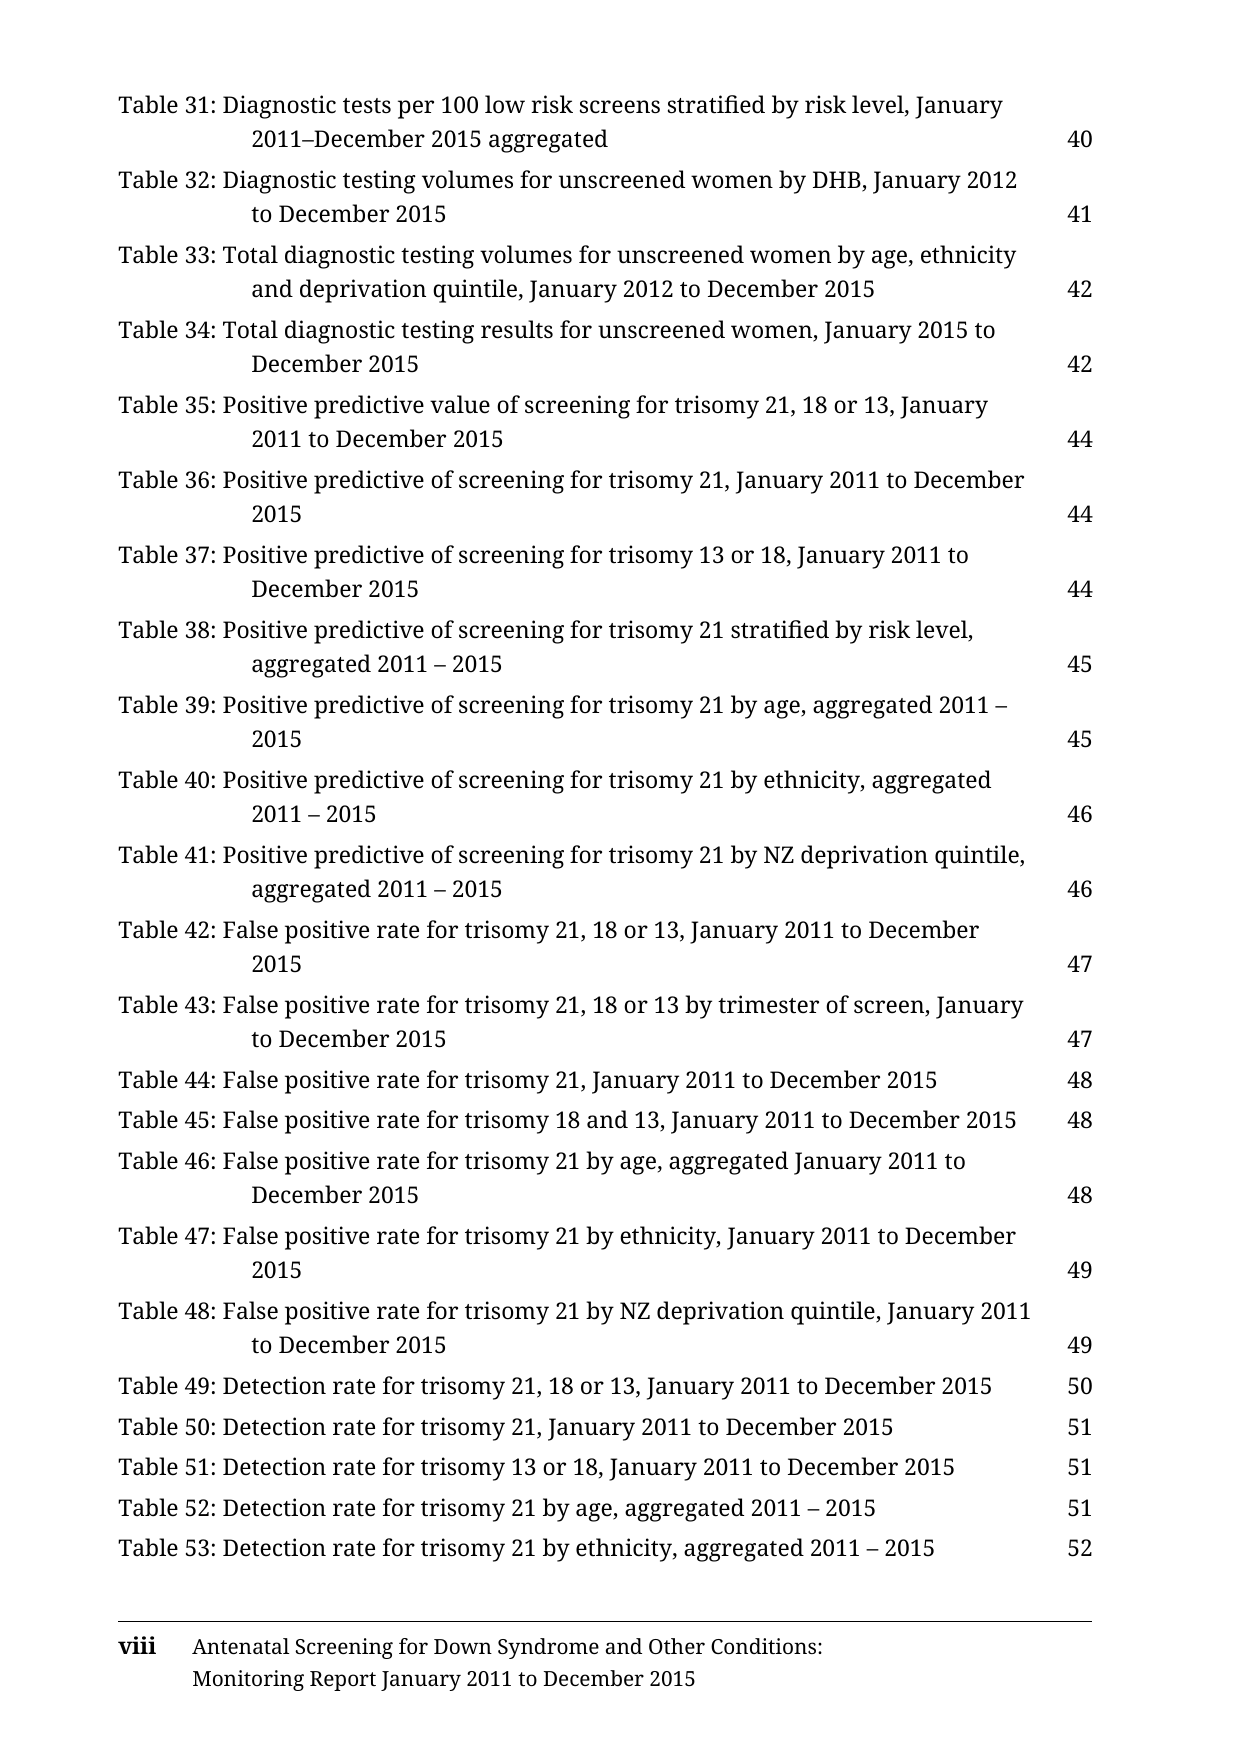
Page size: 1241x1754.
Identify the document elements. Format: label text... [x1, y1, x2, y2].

text Table 38: Positive predictive of screening for trisomy 21 stratified by risk level, aggregated 2011 – 2015 45 [118, 614, 1033, 679]
text Table 45: False positive rate for trisomy 18 and 13, January 2011 to December 2015 48 [118, 1104, 1033, 1136]
text Table 51: Detection rate for trisomy 13 or 18, January 2011 to December 2015 51 [118, 1451, 1033, 1482]
text Table 33: Total diagnostic testing volumes for unscreened women by age, ethnicity and deprivation quintile, January 2012 to December 2015 42 [118, 239, 1033, 304]
text Table 49: Detection rate for trisomy 21, 18 or 13, January 2011 to December 2015 50 [118, 1370, 1033, 1401]
text Table 31: Diagnostic tests per 100 low risk screens stratified by risk level, January 2011–December 2015 aggregated 40 [118, 89, 1033, 154]
text Table 47: False positive rate for trisomy 21 by ethnicity, January 2011 to December 2015 49 [118, 1220, 1033, 1286]
text Table 36: Positive predictive of screening for trisomy 21, January 2011 to December 2015 44 [118, 464, 1033, 529]
text Table 53: Detection rate for trisomy 21 by ethnicity, aggregated 2011 – 2015 52 [118, 1532, 1033, 1564]
text Table 43: False positive rate for trisomy 21, 18 or 13 by trimester of screen, January to December 2015 47 [118, 989, 1033, 1054]
text Table 40: Positive predictive of screening for trisomy 21 by ethnicity, aggregated 2011 – 2015 46 [118, 764, 1033, 829]
text Table 41: Positive predictive of screening for trisomy 21 by NZ deprivation quintile, aggregated 2011 – 2015 46 [118, 839, 1033, 904]
text Table 44: False positive rate for trisomy 21, January 2011 to December 2015 48 [118, 1064, 1033, 1095]
text Table 42: False positive rate for trisomy 21, 18 or 13, January 2011 to December 2015 47 [118, 914, 1033, 979]
text Table 39: Positive predictive of screening for trisomy 21 by age, aggregated 2011 – 2015 45 [118, 689, 1033, 754]
text Table 50: Detection rate for trisomy 21, January 2011 to December 2015 51 [118, 1411, 1033, 1442]
text Table 46: False positive rate for trisomy 21 by age, aggregated January 2011 to December 2015 48 [118, 1145, 1033, 1211]
text Table 34: Total diagnostic testing results for unscreened women, January 2015 to December 2015 42 [118, 314, 1033, 379]
text Table 52: Detection rate for trisomy 21 by age, aggregated 2011 – 2015 51 [118, 1492, 1033, 1523]
text Table 37: Positive predictive of screening for trisomy 13 or 18, January 2011 to December 2015 44 [118, 539, 1033, 604]
text Table 48: False positive rate for trisomy 21 by NZ deprivation quintile, January 2011 to December 2015 49 [118, 1295, 1033, 1361]
text Table 32: Diagnostic testing volumes for unscreened women by DHB, January 2012 to December 2015 41 [118, 164, 1033, 229]
text Table 35: Positive predictive value of screening for trisomy 21, 18 or 13, January 2011 to December 2015 44 [118, 389, 1033, 454]
